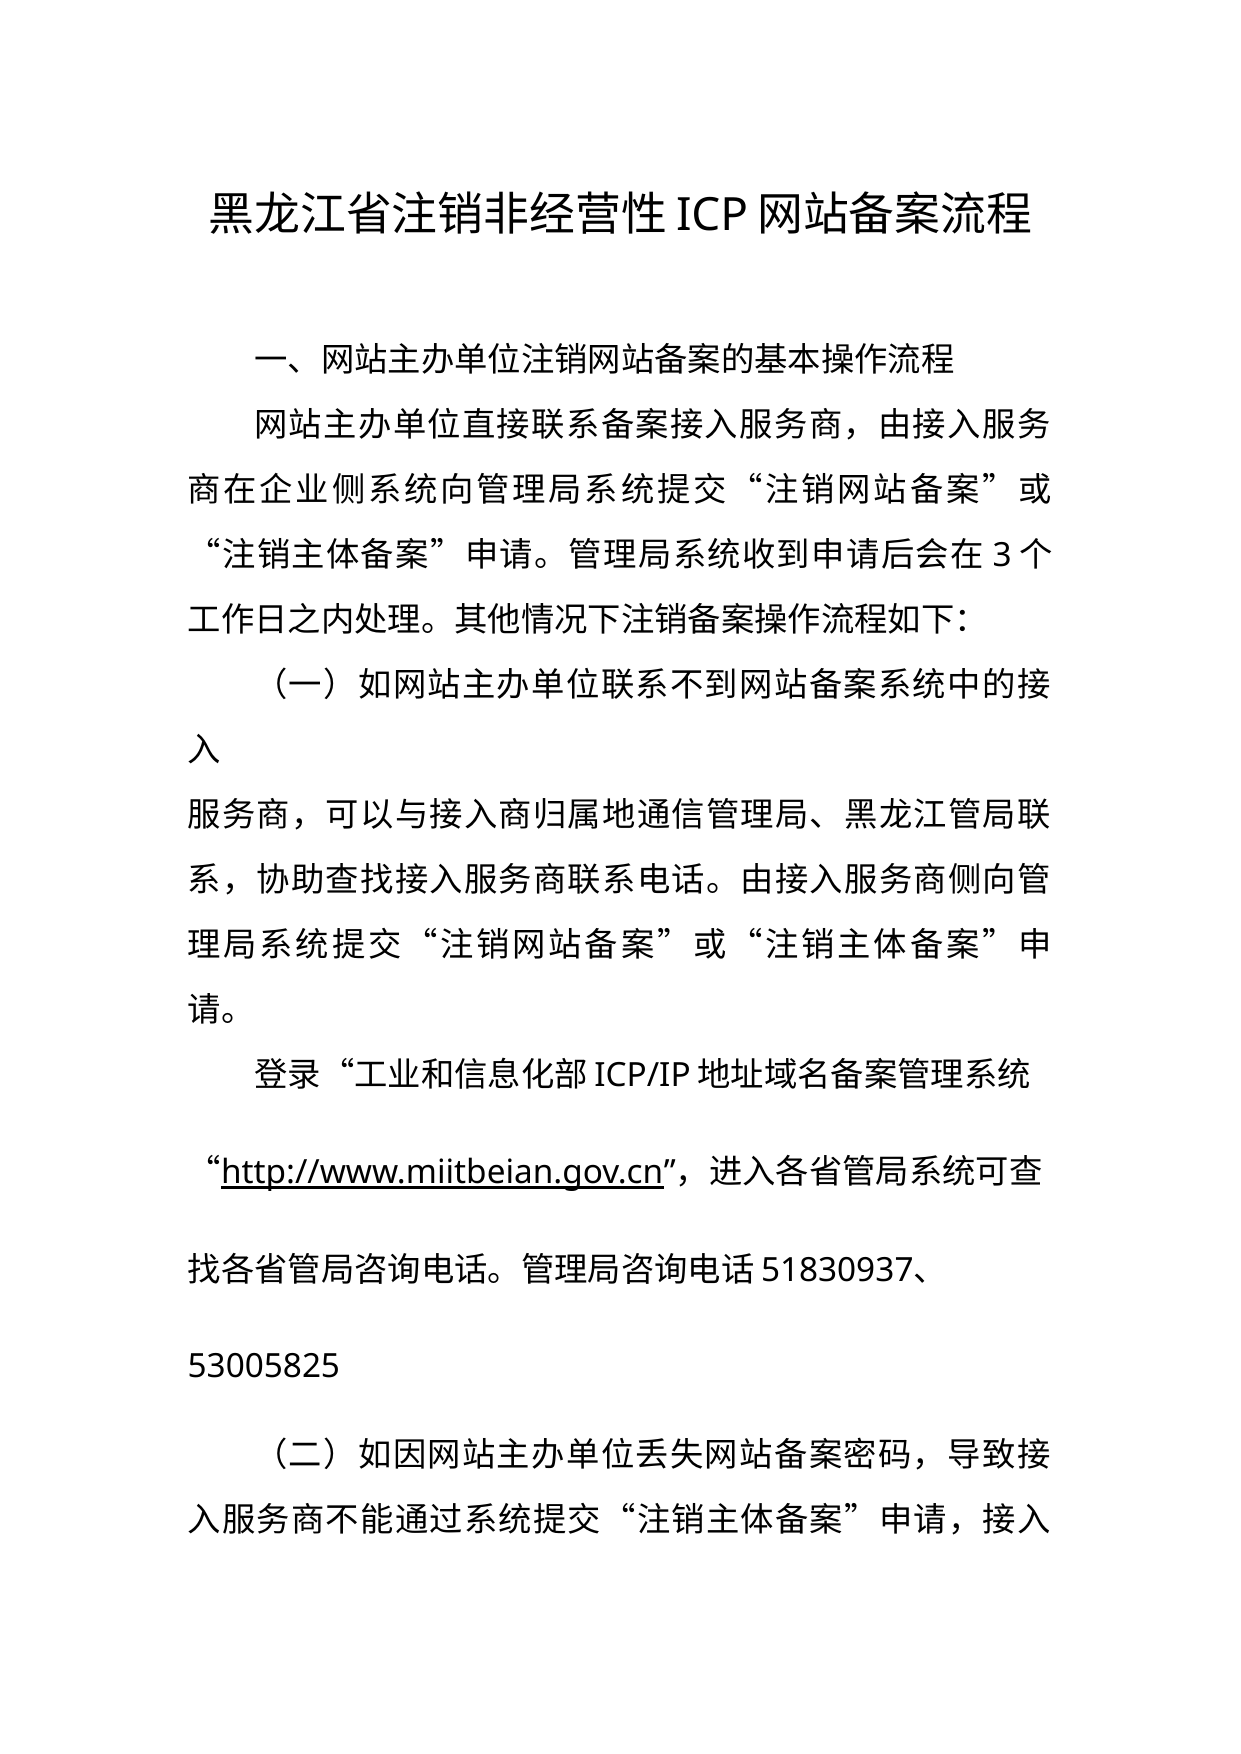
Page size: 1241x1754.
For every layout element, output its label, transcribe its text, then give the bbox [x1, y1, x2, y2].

list 网站主办单位注销网站备案的基本操作流程 [187, 324, 1053, 389]
text 服务商，可以与接入商归属地通信管理局、黑龙江管局联系，协助查找接入服务商联系电话。由接入服务商侧向管理局系统提交“注销网站备案”或“注销主体备案”申请。 [187, 779, 1053, 1039]
text （一）如网站主办单位联系不到网站备案系统中的接入 [187, 649, 1053, 779]
text 黑龙江省注销非经营性ICP网站备案流程 [187, 162, 1053, 259]
text 登录“工业和信息化部ICP/IP地址域名备案管理系统“http://www.miitbeian.gov.cn”，进入各省管局系统可查找各省管局咨询电话。管理局咨询电话51830937、 53005825 [187, 1039, 1053, 1397]
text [187, 1420, 1053, 1550]
text 网站主办单位直接联系备案接入服务商，由接入服务商在企业侧系统向管理局系统提交“注销网站备案”或“注销主体备案”申请。管理局系统收到申请后会在3个工作日之内处理。其他情况下注销备案操作流程如下： [187, 389, 1053, 649]
